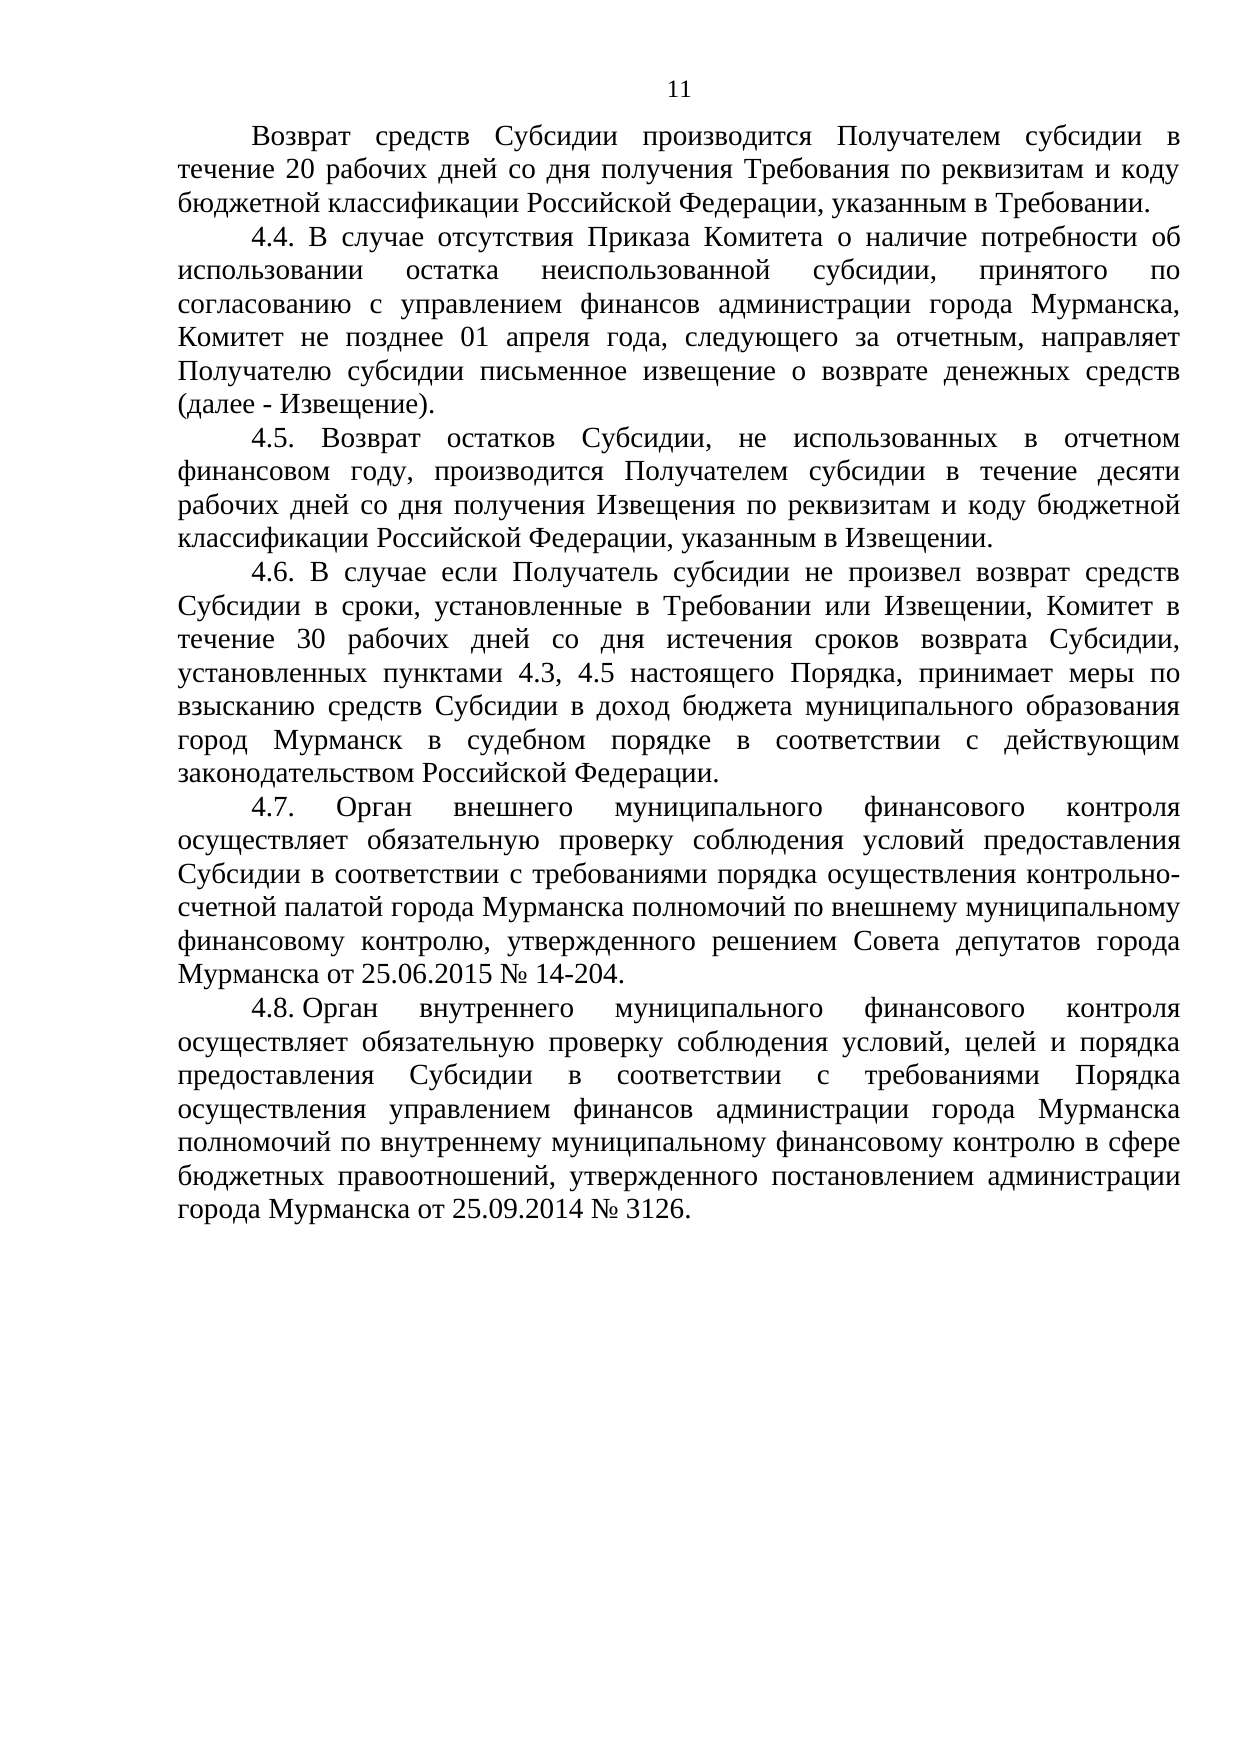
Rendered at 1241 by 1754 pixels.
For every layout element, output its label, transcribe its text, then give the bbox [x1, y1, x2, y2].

text Возврат средств Субсидии производится Получателем субсидии в течение 20 рабочих дней со дня получения Требования по реквизитам и коду бюджетной классификации Российской Федерации, указанным в Требовании. [177, 118, 1181, 219]
text 4.8. Орган внутреннего муниципального финансового контроля осуществляет обязательную проверку соблюдения условий, целей и порядка предоставления Субсидии в соответствии с требованиями Порядка осуществления управлением финансов администрации города Мурманска полномочий по внутреннему муниципальному финансовому контролю в сфере бюджетных правоотношений, утвержденного постановлением администрации города Мурманска от 25.09.2014 № 3126. [177, 990, 1181, 1225]
text 4.4. В случае отсутствия Приказа Комитета о наличие потребности об использовании остатка неиспользованной субсидии, принятого по согласованию с управлением финансов администрации города Мурманска, Комитет не позднее 01 апреля года, следующего за отчетным, направляет Получателю субсидии письменное извещение о возврате денежных средств (далее - Извещение). [177, 219, 1181, 420]
text 4.5. Возврат остатков Субсидии, не использованных в отчетном финансовом году, производится Получателем субсидии в течение десяти рабочих дней со дня получения Извещения по реквизитам и коду бюджетной классификации Российской Федерации, указанным в Извещении. [177, 420, 1181, 554]
text 4.6. В случае если Получатель субсидии не произвел возврат средств Субсидии в сроки, установленные в Требовании или Извещении, Комитет в течение 30 рабочих дней со дня истечения сроков возврата Субсидии, установленных пунктами 4.3, 4.5 настоящего Порядка, принимает меры по взысканию средств Субсидии в доход бюджета муниципального образования город Мурманск в судебном порядке в соответствии с действующим законодательством Российской Федерации. [177, 554, 1181, 789]
text 4.7. Орган внешнего муниципального финансового контроля осуществляет обязательную проверку соблюдения условий предоставления Субсидии в соответствии с требованиями порядка осуществления контрольно-счетной палатой города Мурманска полномочий по внешнему муниципальному финансовому контролю, утвержденного решением Совета депутатов города Мурманска от 25.06.2015 № 14-204. [177, 789, 1181, 990]
